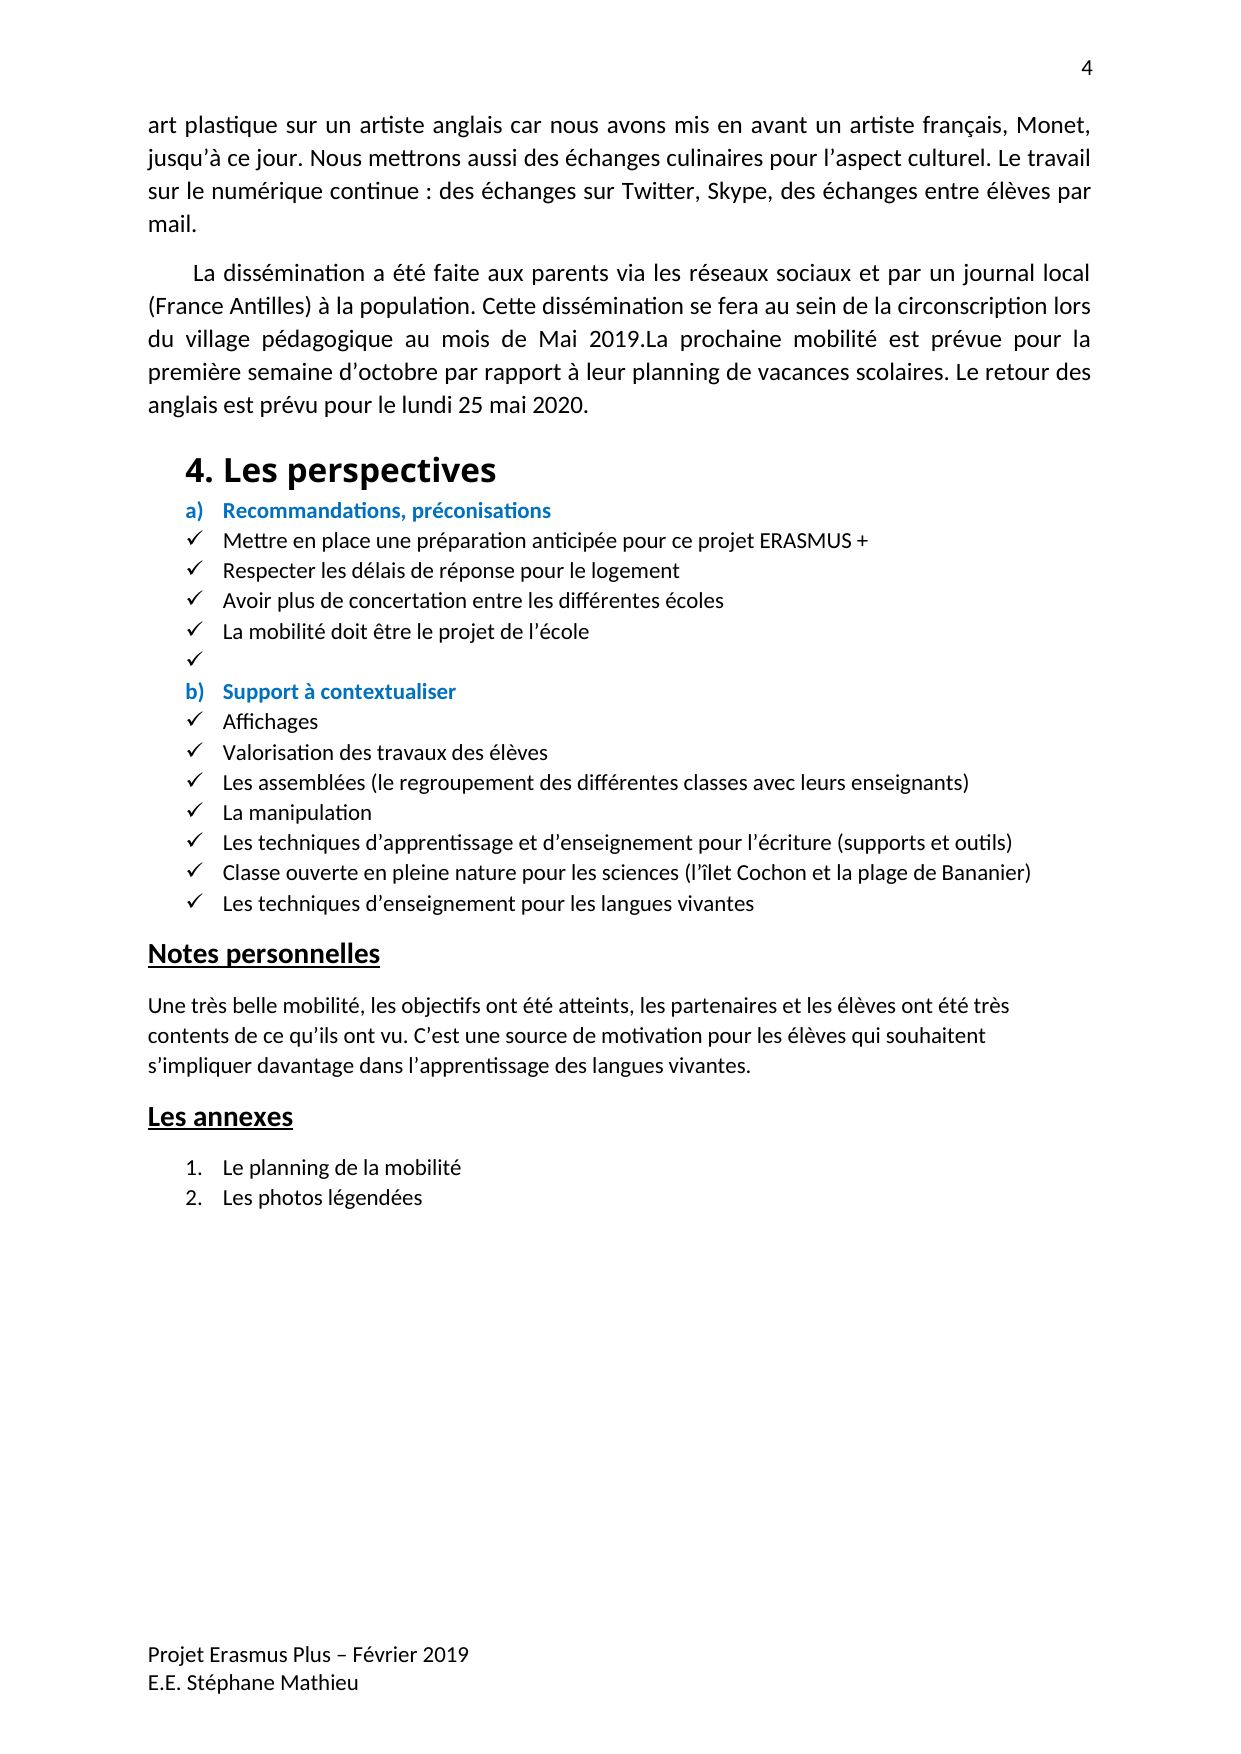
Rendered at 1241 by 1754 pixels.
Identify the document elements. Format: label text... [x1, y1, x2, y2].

list La mobilité doit être le projet de l’école [185, 617, 1093, 645]
list Support à contextualiser [185, 677, 1093, 705]
list Les photos légendées [185, 1183, 1093, 1211]
list Mettre en place une préparation anticipée pour ce projet ERASMUS + [185, 526, 1093, 554]
list Valorisation des travaux des élèves [185, 738, 1093, 766]
list Le planning de la mobilité [185, 1153, 1093, 1181]
list Avoir plus de concertation entre les différentes écoles [185, 587, 1093, 615]
text La dissémination a été faite aux parents via les réseaux sociaux et par un journal local (France Antilles) à la population. Cette dissémination se fera au sein de la circonscription lors du village pédagogique au mois de Mai 2019.La prochaine mobilité est prévue pour la première semaine d’octobre par rapport à leur planning de vacances scolaires. Le retour des anglais est prévu pour le lundi 25 mai 2020. [148, 257, 1093, 420]
subtitle Les perspectives [185, 447, 1093, 492]
list Recommandations, préconisations [185, 496, 1093, 524]
list Les assemblées (le regroupement des différentes classes avec leurs enseignants) [185, 768, 1093, 796]
text Notes personnelles [148, 936, 1093, 971]
list Les techniques d’apprentissage et d’enseignement pour l’écriture (supports et outils) [185, 828, 1093, 856]
list Classe ouverte en pleine nature pour les sciences (l’îlet Cochon et la plage de Bananier) [185, 858, 1093, 887]
list Respecter les délais de réponse pour le logement [185, 556, 1093, 584]
list Les techniques d’enseignement pour les langues vivantes [185, 889, 1093, 917]
list La manipulation [185, 798, 1093, 826]
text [148, 109, 1093, 238]
list Affichages [185, 707, 1093, 736]
text Une très belle mobilité, les objectifs ont été atteints, les partenaires et les élèves ont été très contents de ce qu’ils ont vu. C’est une source de motivation pour les élèves qui souhaitent s’impliquer davantage dans l’apprentissage des langues vivantes. [148, 991, 1093, 1079]
text Les annexes [148, 1098, 1093, 1134]
